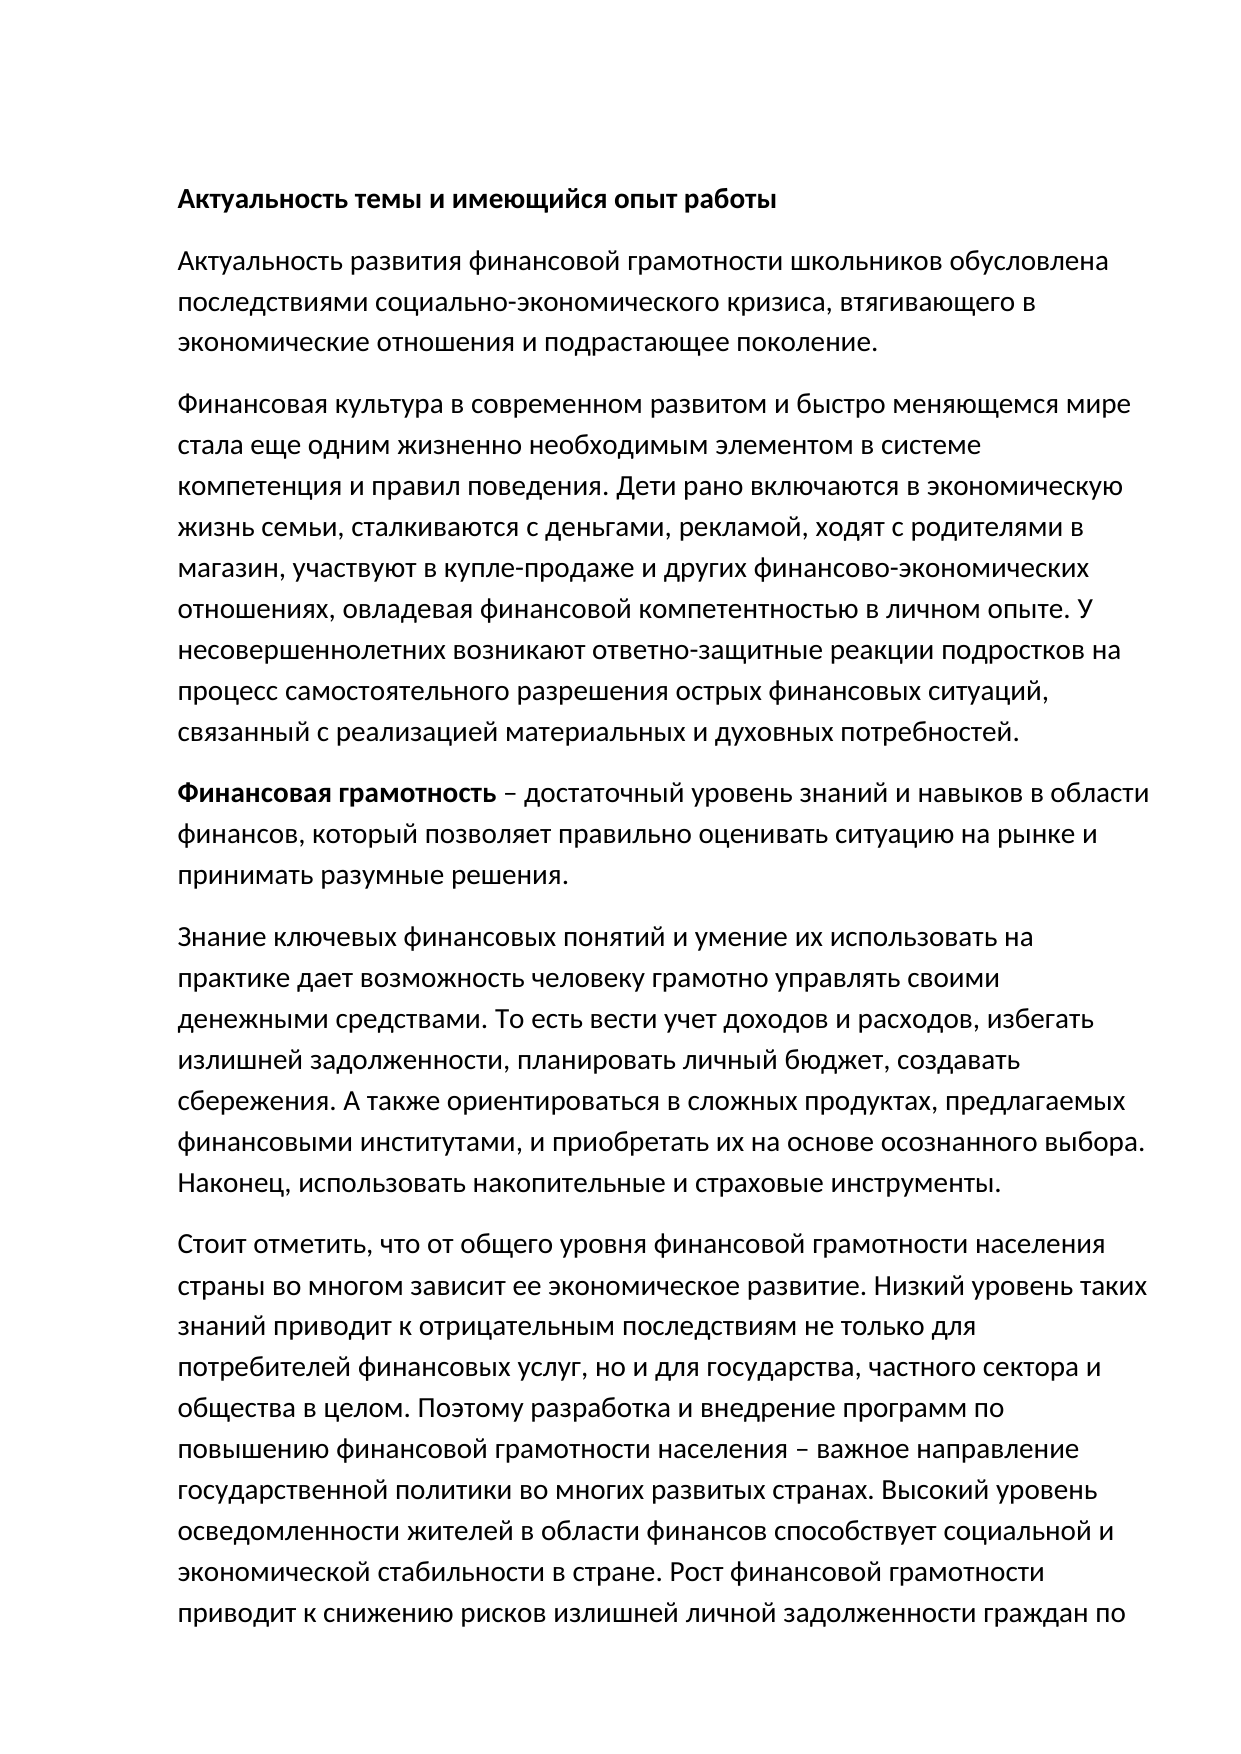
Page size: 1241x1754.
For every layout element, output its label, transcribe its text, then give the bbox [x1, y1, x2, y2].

text Финансовая культура в современном развитом и быстро меняющемся мире стала еще одним жизненно необходимым элементом в системе компетенция и правил поведения. Дети рано включаются в экономическую жизнь семьи, сталкиваются с деньгами, рекламой, ходят с родителями в магазин, участвуют в купле-продаже и других финансово-экономических отношениях, овладевая финансовой компетентностью в личном опыте. У несовершеннолетних возникают ответно-защитные реакции подростков на процесс самостоятельного разрешения острых финансовых ситуаций, связанный с реализацией материальных и духовных потребностей. [177, 385, 1152, 748]
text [177, 1226, 1152, 1630]
text Знание ключевых финансовых понятий и умение их использовать на практике дает возможность человеку грамотно управлять своими денежными средствами. То есть вести учет доходов и расходов, избегать излишней задолженности, планировать личный бюджет, создавать сбережения. А также ориентироваться в сложных продуктах, предлагаемых финансовыми институтами, и приобретать их на основе осознанного выбора. Наконец, использовать накопительные и страховые инструменты. [177, 918, 1152, 1199]
text Актуальность темы и имеющийся опыт работы [177, 180, 1152, 216]
text Финансовая грамотность – достаточный уровень знаний и навыков в области финансов, который позволяет правильно оценивать ситуацию на рынке и принимать разумные решения. [177, 774, 1152, 892]
text Актуальность развития финансовой грамотности школьников обусловлена последствиями социально-экономического кризиса, втягивающего в экономические отношения и подрастающее поколение. [177, 242, 1152, 359]
